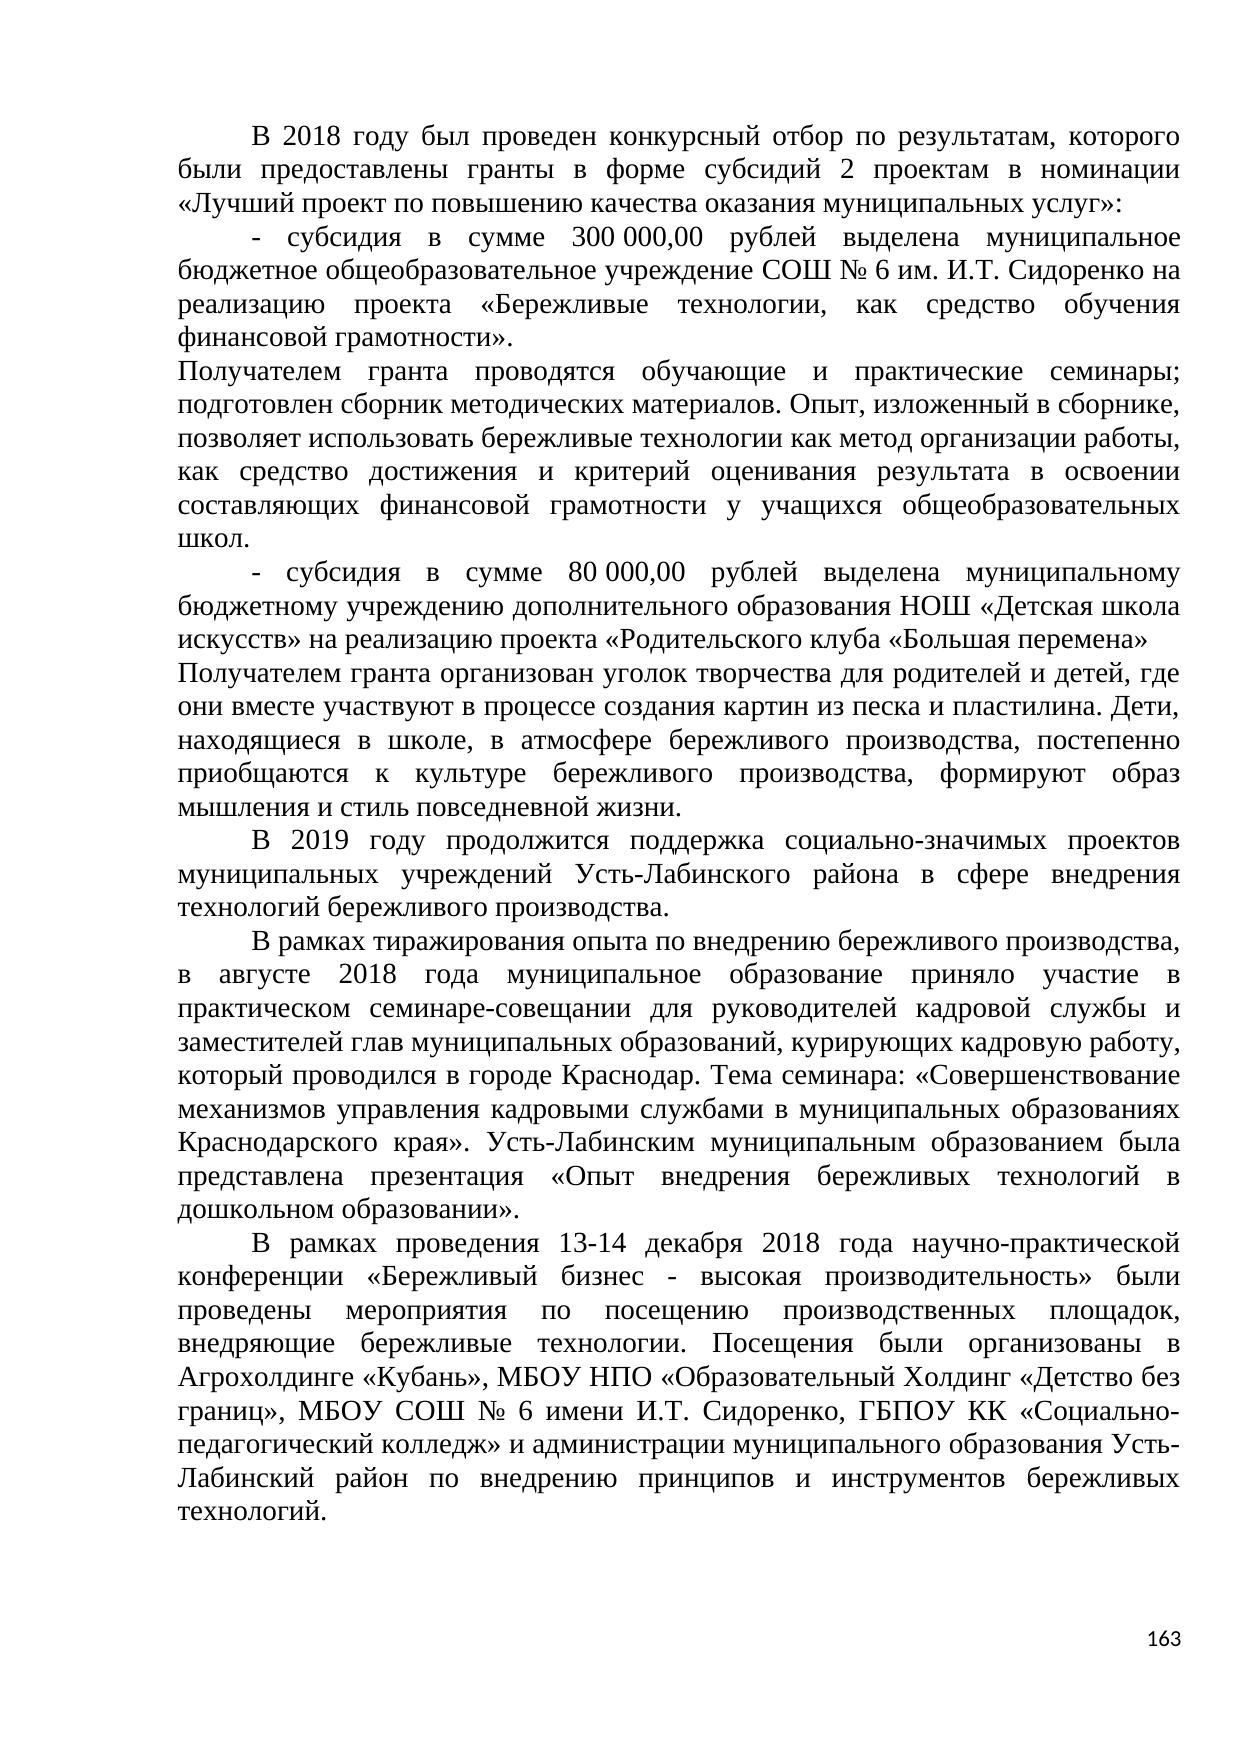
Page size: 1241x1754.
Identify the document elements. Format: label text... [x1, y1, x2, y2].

text - субсидия в сумме 300 000,00 рублей выделена муниципальное бюджетное общеобразовательное учреждение СОШ № 6 им. И.Т. Сидоренко на реализацию проекта «Бережливые технологии, как средство обучения финансовой грамотности». [177, 219, 1181, 353]
text В 2019 году продолжится поддержка социально-значимых проектов муниципальных учреждений Усть-Лабинского района в сфере внедрения технологий бережливого производства. [177, 822, 1181, 923]
text В рамках проведения 13-14 декабря 2018 года научно-практической конференции «Бережливый бизнес - высокая производительность» были проведены мероприятия по посещению производственных площадок, внедряющие бережливые технологии. Посещения были организованы в Агрохолдинге «Кубань», МБОУ НПО «Образовательный Холдинг «Детство без границ», МБОУ СОШ № 6 имени И.Т. Сидоренко, ГБПОУ КК «Социально-педагогический колледж» и администрации муниципального образования Усть-Лабинский район по внедрению принципов и инструментов бережливых технологий. [177, 1225, 1181, 1527]
text Получателем гранта организован уголок творчества для родителей и детей, где они вместе участвуют в процессе создания картин из песка и пластилина. Дети, находящиеся в школе, в атмосфере бережливого производства, постепенно приобщаются к культуре бережливого производства, формируют образ мышления и стиль повседневной жизни. [177, 655, 1181, 822]
text В 2018 году был проведен конкурсный отбор по результатам, которого были предоставлены гранты в форме субсидий 2 проектам в номинации «Лучший проект по повышению качества оказания муниципальных услуг»: [177, 118, 1181, 219]
text В рамках тиражирования опыта по внедрению бережливого производства, в августе 2018 года муниципальное образование приняло участие в практическом семинаре-совещании для руководителей кадровой службы и заместителей глав муниципальных образований, курирующих кадровую работу, который проводился в городе Краснодар. Тема семинара: «Совершенствование механизмов управления кадровыми службами в муниципальных образованиях Краснодарского края». Усть-Лабинским муниципальным образованием была представлена презентация «Опыт внедрения бережливых технологий в дошкольном образовании». [177, 923, 1181, 1225]
text - субсидия в сумме 80 000,00 рублей выделена муниципальному бюджетному учреждению дополнительного образования НОШ «Детская школа искусств» на реализацию проекта «Родительского клуба «Большая перемена» [177, 554, 1181, 655]
text Получателем гранта проводятся обучающие и практические семинары; подготовлен сборник методических материалов. Опыт, изложенный в сборнике, позволяет использовать бережливые технологии как метод организации работы, как средство достижения и критерий оценивания результата в освоении составляющих финансовой грамотности у учащихся общеобразовательных школ. [177, 353, 1181, 554]
